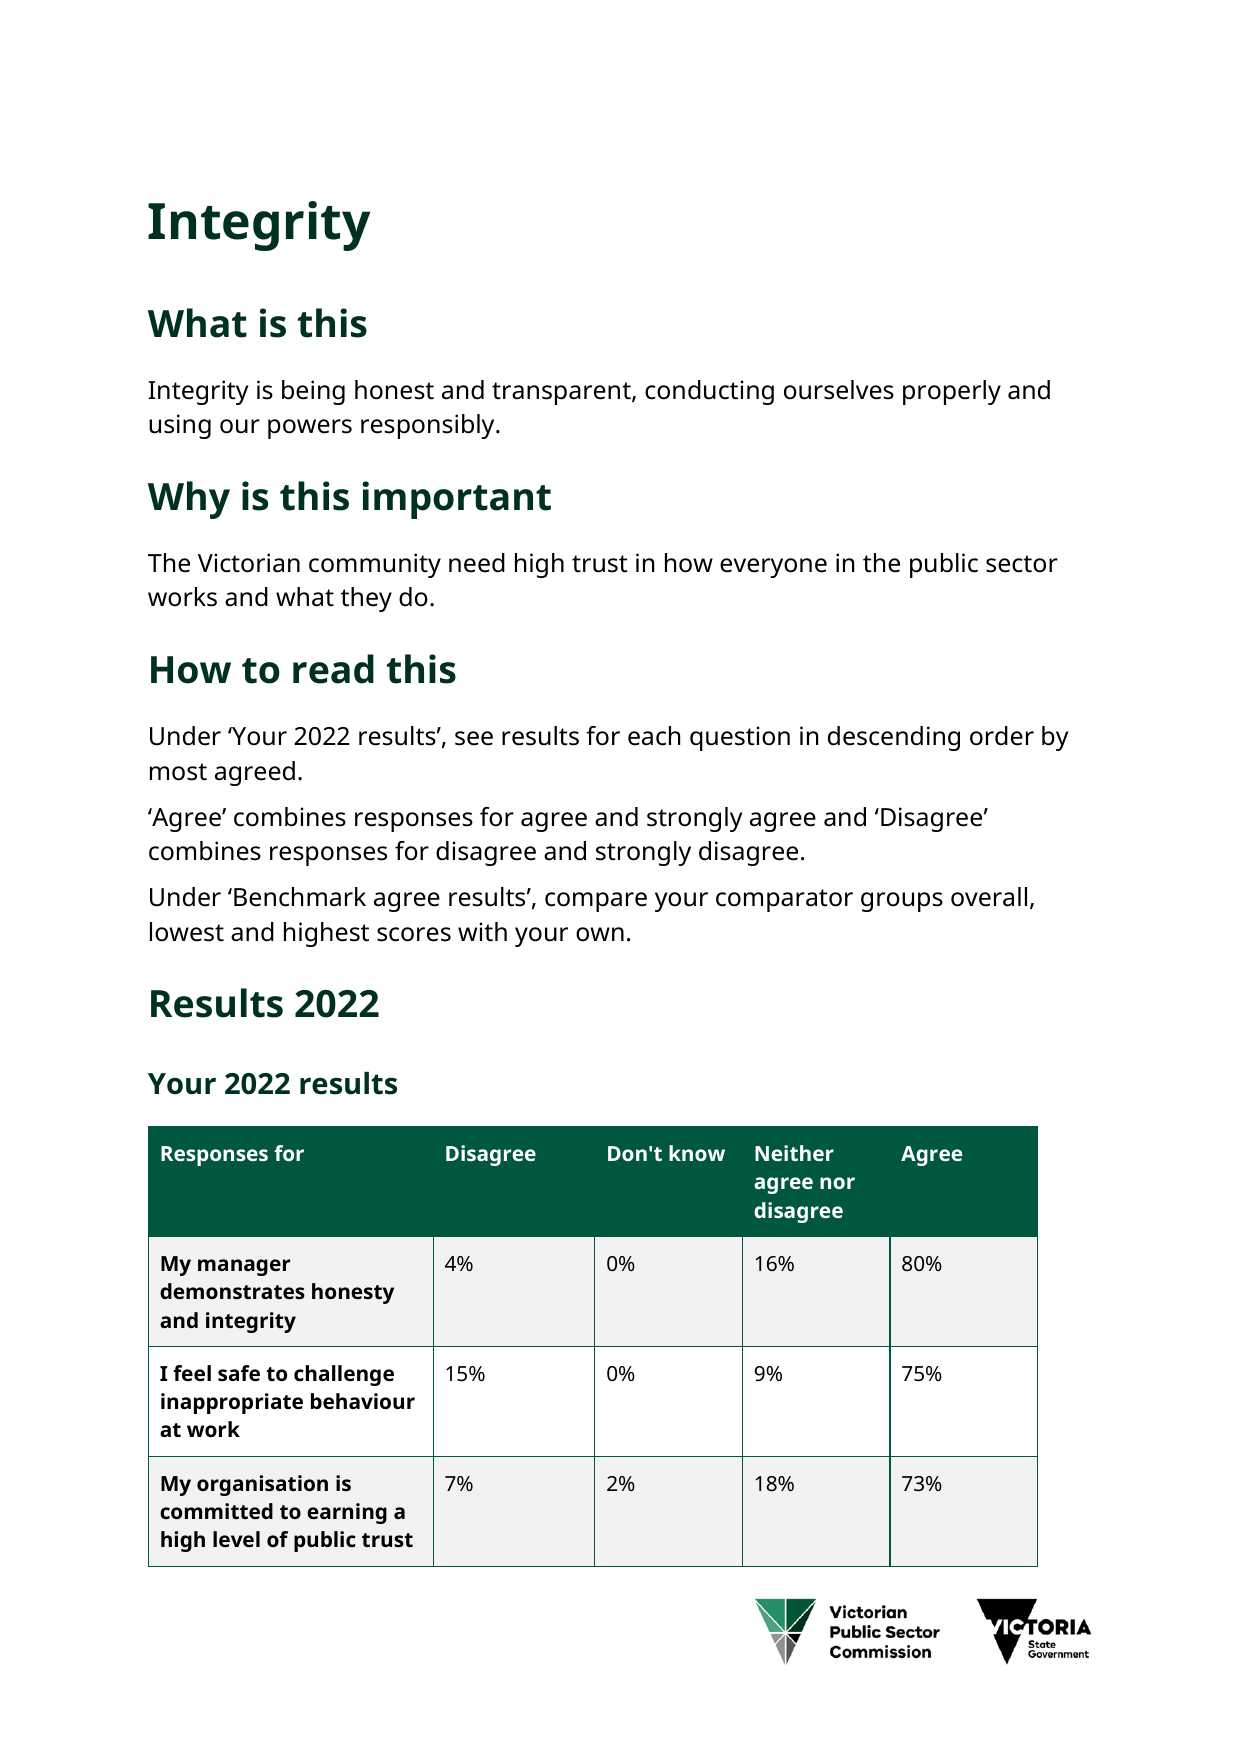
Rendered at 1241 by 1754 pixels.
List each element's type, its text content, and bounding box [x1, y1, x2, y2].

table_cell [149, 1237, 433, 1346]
subtitle Results 2022 [148, 977, 1092, 1028]
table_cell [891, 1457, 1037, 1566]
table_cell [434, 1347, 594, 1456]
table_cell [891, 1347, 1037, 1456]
subtitle What is this [148, 297, 1092, 348]
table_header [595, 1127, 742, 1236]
text Under ‘Benchmark agree results’, compare your comparator groups overall, lowest and highest scores with your own. [148, 880, 1092, 948]
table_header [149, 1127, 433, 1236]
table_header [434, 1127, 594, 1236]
text ‘Agree’ combines responses for agree and strongly agree and ‘Disagree’ combines responses for disagree and strongly disagree. [148, 799, 1092, 868]
text Integrity is being honest and transparent, conducting ourselves properly and using our powers responsibly. [148, 373, 1092, 441]
subtitle How to read this [148, 643, 1092, 694]
text Under ‘Your 2022 results’, see results for each question in descending order by most agreed. [148, 719, 1092, 787]
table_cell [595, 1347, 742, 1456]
subtitle Integrity [148, 186, 1092, 254]
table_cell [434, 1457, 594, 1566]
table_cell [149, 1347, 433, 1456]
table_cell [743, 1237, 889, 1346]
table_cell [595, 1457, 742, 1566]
picture [754, 1598, 1093, 1666]
text The Victorian community need high trust in how everyone in the public sector works and what they do. [148, 546, 1092, 614]
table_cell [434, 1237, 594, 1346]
subtitle Your 2022 results [148, 1064, 1092, 1103]
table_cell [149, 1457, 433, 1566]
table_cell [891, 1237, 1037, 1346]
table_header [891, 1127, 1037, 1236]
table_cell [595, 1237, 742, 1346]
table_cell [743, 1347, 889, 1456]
subtitle Why is this important [148, 470, 1092, 521]
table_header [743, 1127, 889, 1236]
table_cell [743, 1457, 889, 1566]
